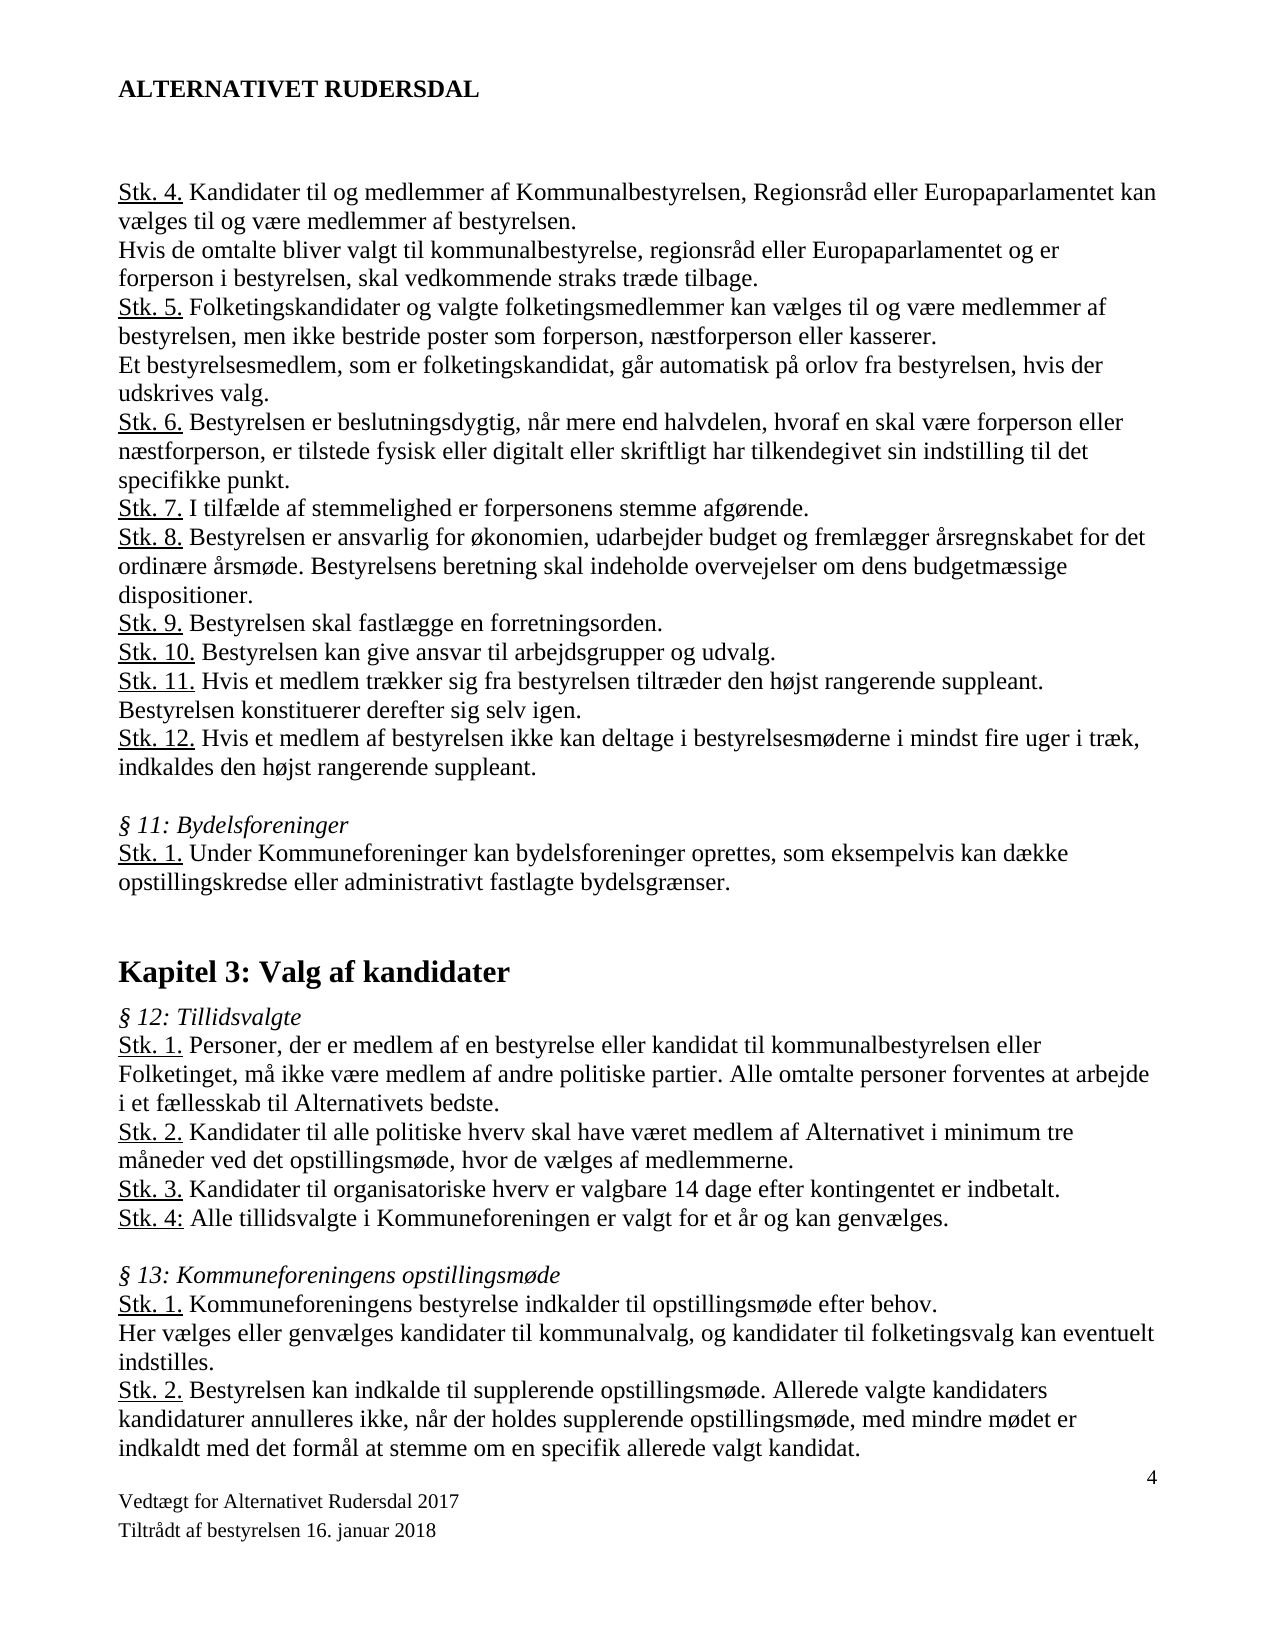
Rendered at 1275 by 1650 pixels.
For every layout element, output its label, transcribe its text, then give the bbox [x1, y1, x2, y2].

text Stk. 1. Under Kommuneforeninger kan bydelsforeninger oprettes, som eksempelvis kan dække opstillingskredse eller administrativt fastlagte bydelsgrænser. [118, 838, 1157, 896]
text Stk. 12. Hvis et medlem af bestyrelsen ikke kan deltage i bestyrelsesmøderne i mindst fire uger i træk, indkaldes den højst rangerende suppleant. [118, 723, 1157, 781]
text § 12: Tillidsvalgte [118, 1002, 1157, 1031]
text Stk. 2. Bestyrelsen kan indkalde til supplerende opstillingsmøde. Allerede valgte kandidaters kandidaturer annulleres ikke, når der holdes supplerende opstillingsmøde, med mindre mødet er indkaldt med det formål at stemme om en specifik allerede valgt kandidat. [118, 1376, 1157, 1462]
text Stk. 10. Bestyrelsen kan give ansvar til arbejdsgrupper og udvalg. [118, 637, 1157, 666]
text Stk. 1. Kommuneforeningens bestyrelse indkalder til opstillingsmøde efter behov. [118, 1289, 1157, 1318]
text Stk. 11. Hvis et medlem trækker sig fra bestyrelsen tiltræder den højst rangerende suppleant. Bestyrelsen konstituerer derefter sig selv igen. [118, 666, 1157, 723]
text Et bestyrelsesmedlem, som er folketingskandidat, går automatisk på orlov fra bestyrelsen, hvis der udskrives valg. [118, 350, 1157, 407]
text Kapitel 3: Valg af kandidater [118, 953, 1157, 989]
text Stk. 9. Bestyrelsen skal fastlægge en forretningsorden. [118, 608, 1157, 637]
text Stk. 5. Folketingskandidater og valgte folketingsmedlemmer kan vælges til og være medlemmer af bestyrelsen, men ikke bestride poster som forperson, næstforperson eller kasserer. [118, 292, 1157, 350]
text Hvis de omtalte bliver valgt til kommunalbestyrelse, regionsråd eller Europaparlamentet og er forperson i bestyrelsen, skal vedkommende straks træde tilbage. [118, 235, 1157, 292]
text § 11: Bydelsforeninger [118, 810, 1157, 838]
text Stk. 7. I tilfælde af stemmelighed er forpersonens stemme afgørende. [118, 493, 1157, 522]
text Her vælges eller genvælges kandidater til kommunalvalg, og kandidater til folketingsvalg kan eventuelt indstilles. [118, 1318, 1157, 1376]
text Stk. 4: Alle tillidsvalgte i Kommuneforeningen er valgt for et år og kan genvælges. [118, 1203, 1157, 1232]
text § 13: Kommuneforeningens opstillingsmøde [118, 1261, 1157, 1289]
text Stk. 6. Bestyrelsen er beslutningsdygtig, når mere end halvdelen, hvoraf en skal være forperson eller næstforperson, er tilstede fysisk eller digitalt eller skriftligt har tilkendegivet sin indstilling til det specifikke punkt. [118, 407, 1157, 493]
text Stk. 8. Bestyrelsen er ansvarlig for økonomien, udarbejder budget og fremlægger årsregnskabet for det ordinære årsmøde. Bestyrelsens beretning skal indeholde overvejelser om dens budgetmæssige dispositioner. [118, 522, 1157, 608]
text Stk. 2. Kandidater til alle politiske hverv skal have været medlem af Alternativet i minimum tre måneder ved det opstillingsmøde, hvor de vælges af medlemmerne. [118, 1117, 1157, 1174]
text Stk. 4. Kandidater til og medlemmer af Kommunalbestyrelsen, Regionsråd eller Europaparlamentet kan vælges til og være medlemmer af bestyrelsen. [118, 177, 1157, 235]
text Stk. 3. Kandidater til organisatoriske hverv er valgbare 14 dage efter kontingentet er indbetalt. [118, 1174, 1157, 1203]
text Stk. 1. Personer, der er medlem af en bestyrelse eller kandidat til kommunalbestyrelsen eller Folketinget, må ikke være medlem af andre politiske partier. Alle omtalte personer forventes at arbejde i et fællesskab til Alternativets bedste. [118, 1031, 1157, 1117]
